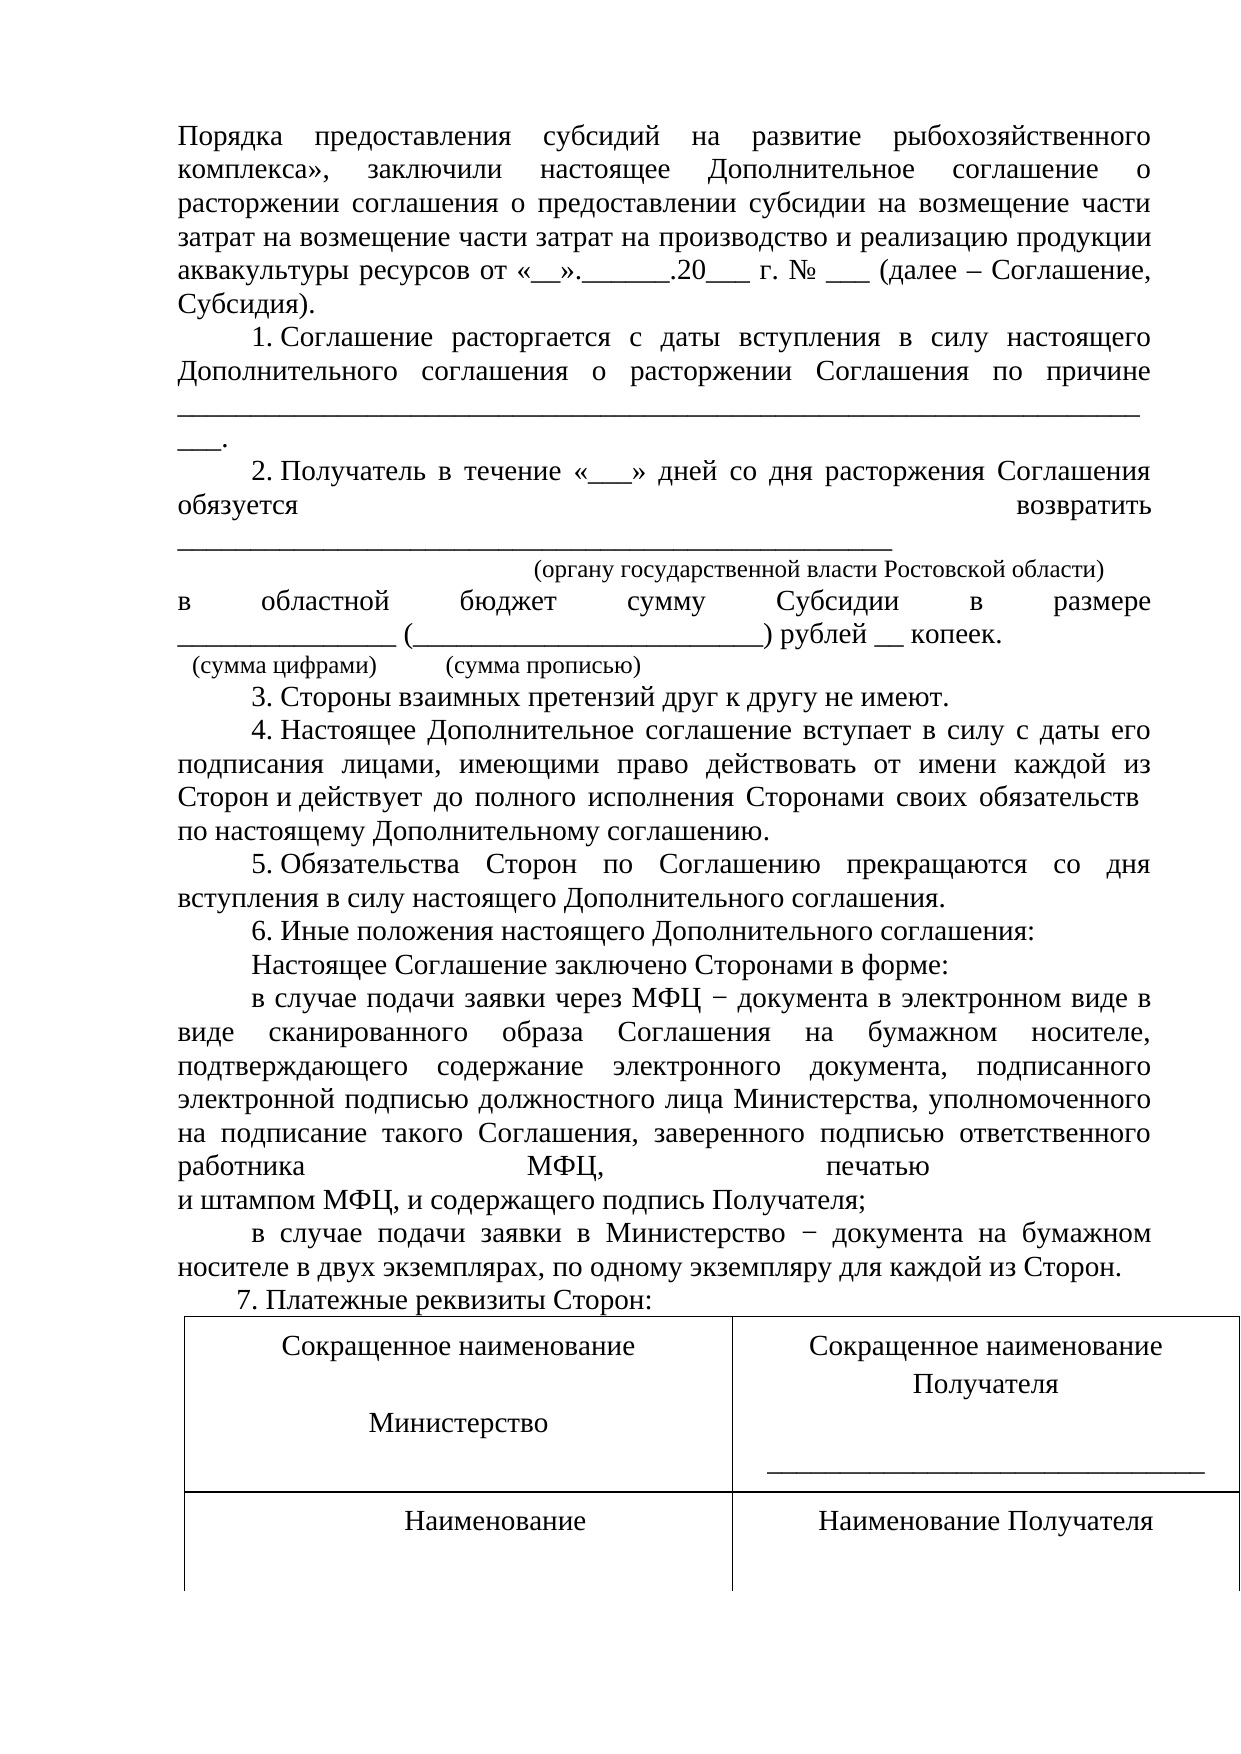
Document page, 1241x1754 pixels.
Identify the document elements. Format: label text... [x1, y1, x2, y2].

text 2. Получатель в течение «___» дней со дня расторжения Соглашения обязуется возвратить _________________________________________________ [177, 453, 1152, 554]
table_header Сокращенное наименование Министерство [185, 1317, 732, 1491]
text в случае подачи заявки через МФЦ − документа в электронном виде в виде сканированного образа Соглашения на бумажном носителе, подтверждающего содержание электронного документа, подписанного электронной подписью должностного лица Министерства, уполномоченного на подписание такого Соглашения, заверенного подписью ответственного работника МФЦ, печатью и штампом МФЦ, и содержащего подпись Получателя; [177, 981, 1152, 1215]
text в областной бюджет сумму Субсидии в размере _______________ (________________________) рублей __ копеек. [177, 583, 1152, 650]
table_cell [185, 1493, 732, 1591]
text Настоящее Соглашение заключено Сторонами в форме: [177, 947, 1152, 981]
table_header Сокращенное наименование Получателя ______________________________ [733, 1317, 1239, 1491]
text 6. Иные положения настоящего Дополнительного соглашения: [177, 913, 1152, 947]
text в случае подачи заявки в Министерство − документа на бумажном носителе в двух экземплярах, по одному экземпляру для каждой из Сторон. [177, 1215, 1152, 1282]
text 4. Настоящее Дополнительное соглашение вступает в силу с даты его подписания лицами, имеющими право действовать от имени каждой из Сторон и действует до полного исполнения Сторонами своих обязательств по настоящему Дополнительному соглашению. [177, 712, 1152, 846]
text 7. Платежные реквизиты Сторон: [177, 1282, 1152, 1316]
text 5. Обязательства Сторон по Соглашению прекращаются со дня вступления в силу настоящего Дополнительного соглашения. [177, 846, 1152, 913]
text (сумма цифрами) (сумма прописью) [177, 650, 1152, 679]
text (органу государственной власти Ростовской области) [177, 554, 1152, 583]
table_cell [733, 1493, 1239, 1591]
text 1. Соглашение расторгается с даты вступления в силу настоящего Дополнительного соглашения о расторжении Соглашения по причине _____________________________________________________________________. [177, 319, 1152, 453]
text 3. Стороны взаимных претензий друг к другу не имеют. [177, 679, 1152, 712]
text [177, 118, 1152, 319]
